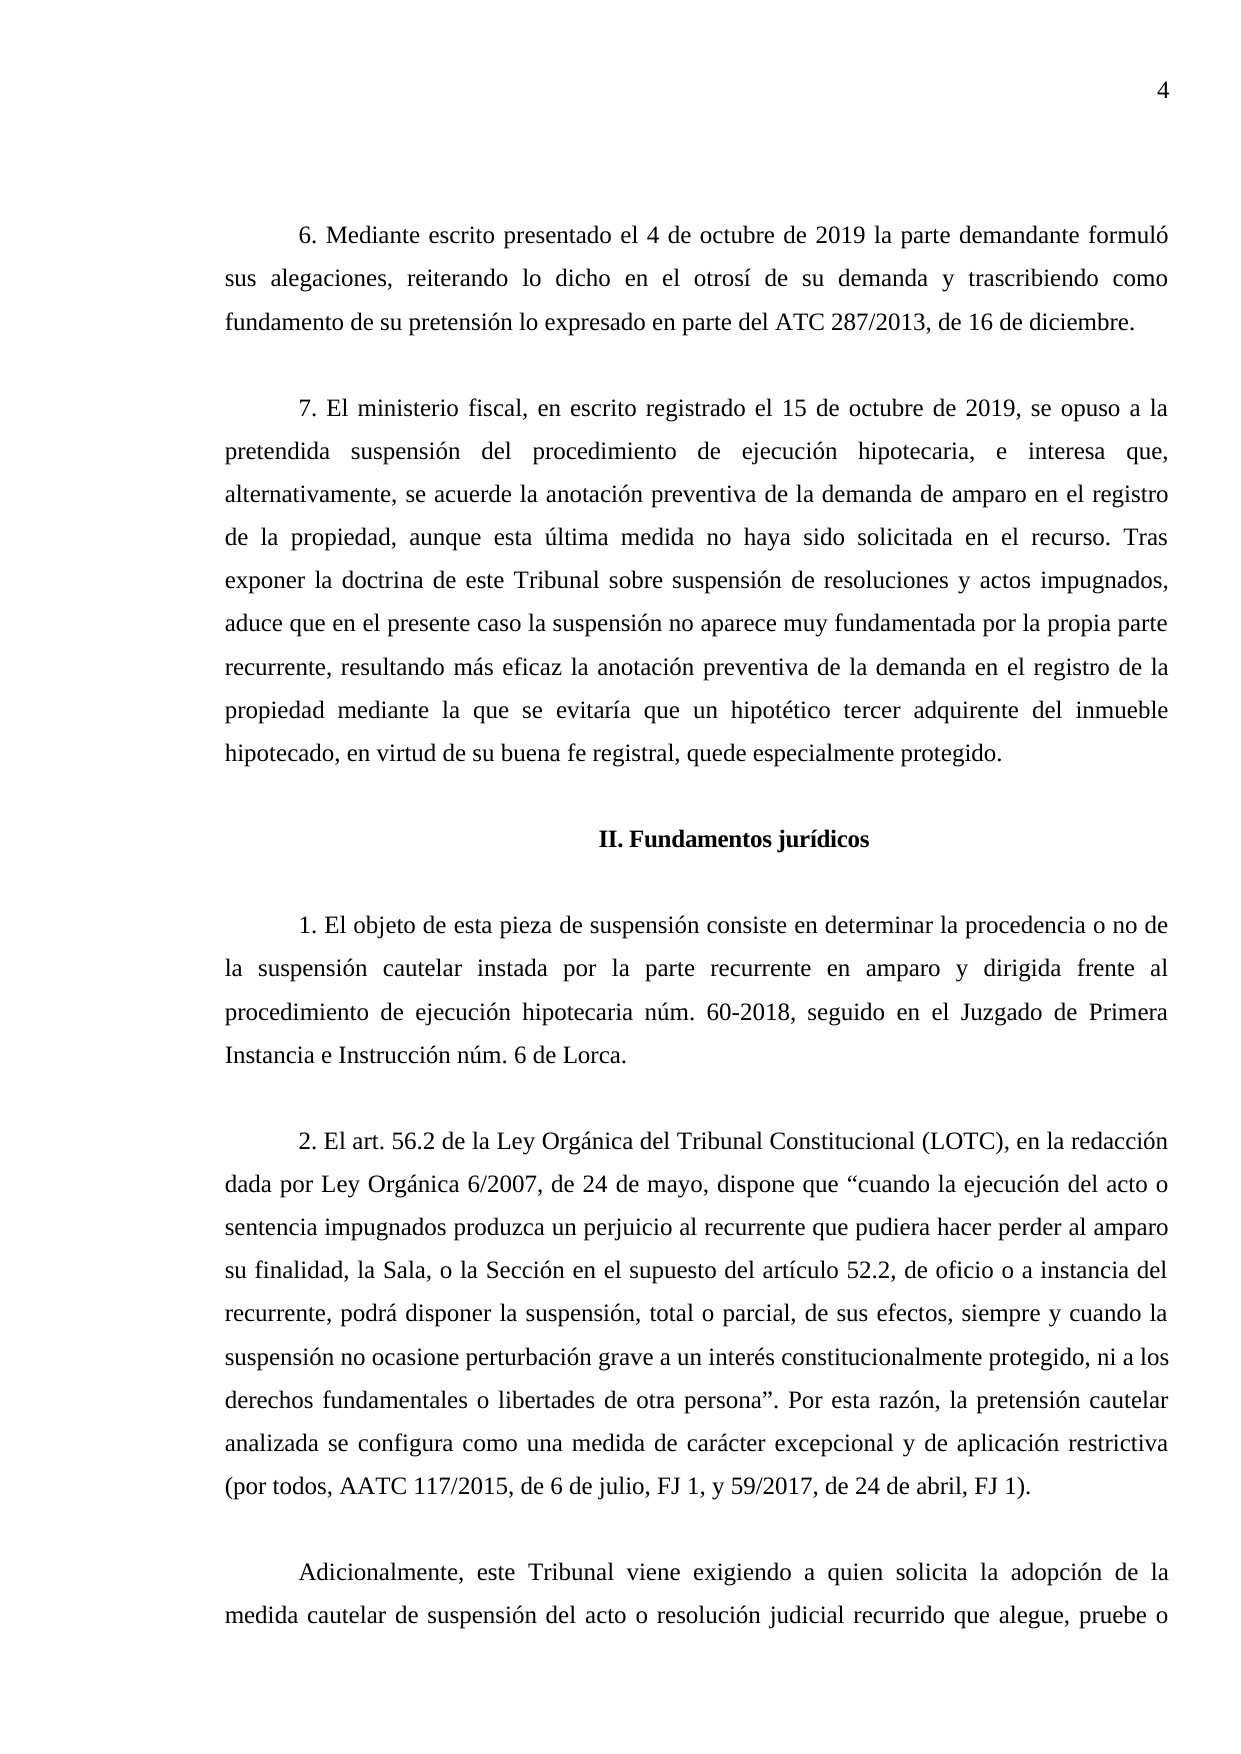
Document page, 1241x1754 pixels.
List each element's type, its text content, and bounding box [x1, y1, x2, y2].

text 6. Mediante escrito presentado el 4 de octubre de 2019 la parte demandante formuló sus alegaciones, reiterando lo dicho en el otrosí de su demanda y trascribiendo como fundamento de su pretensión lo expresado en parte del ATC 287/2013, de 16 de diciembre. [224, 220, 1169, 335]
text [224, 1557, 1169, 1629]
text 2. El art. 56.2 de la Ley Orgánica del Tribunal Constitucional (LOTC), en la redacción dada por Ley Orgánica 6/2007, de 24 de mayo, dispone que “cuando la ejecución del acto o sentencia impugnados produzca un perjuicio al recurrente que pudiera hacer perder al amparo su finalidad, la Sala, o la Sección en el supuesto del artículo 52.2, de oficio o a instancia del recurrente, podrá disponer la suspensión, total o parcial, de sus efectos, siempre y cuando la suspensión no ocasione perturbación grave a un interés constitucionalmente protegido, ni a los derechos fundamentales o libertades de otra persona”. Por esta razón, la pretensión cautelar analizada se configura como una medida de carácter excepcional y de aplicación restrictiva (por todos, AATC 117/2015, de 6 de julio, FJ 1, y 59/2017, de 24 de abril, FJ 1). [224, 1126, 1169, 1500]
text 1. El objeto de esta pieza de suspensión consiste en determinar la procedencia o no de la suspensión cautelar instada por la parte recurrente en amparo y dirigida frente al procedimiento de ejecución hipotecaria núm. 60-2018, seguido en el Juzgado de Primera Instancia e Instrucción núm. 6 de Lorca. [224, 910, 1169, 1068]
subtitle II. Fundamentos jurídicos [224, 824, 1169, 853]
text 7. El ministerio fiscal, en escrito registrado el 15 de octubre de 2019, se opuso a la pretendida suspensión del procedimiento de ejecución hipotecaria, e interesa que, alternativamente, se acuerde la anotación preventiva de la demanda de amparo en el registro de la propiedad, aunque esta última medida no haya sido solicitada en el recurso. Tras exponer la doctrina de este Tribunal sobre suspensión de resoluciones y actos impugnados, aduce que en el presente caso la suspensión no aparece muy fundamentada por la propia parte recurrente, resultando más eficaz la anotación preventiva de la demanda en el registro de la propiedad mediante la que se evitaría que un hipotético tercer adquirente del inmueble hipotecado, en virtud de su buena fe registral, quede especialmente protegido. [224, 393, 1169, 767]
